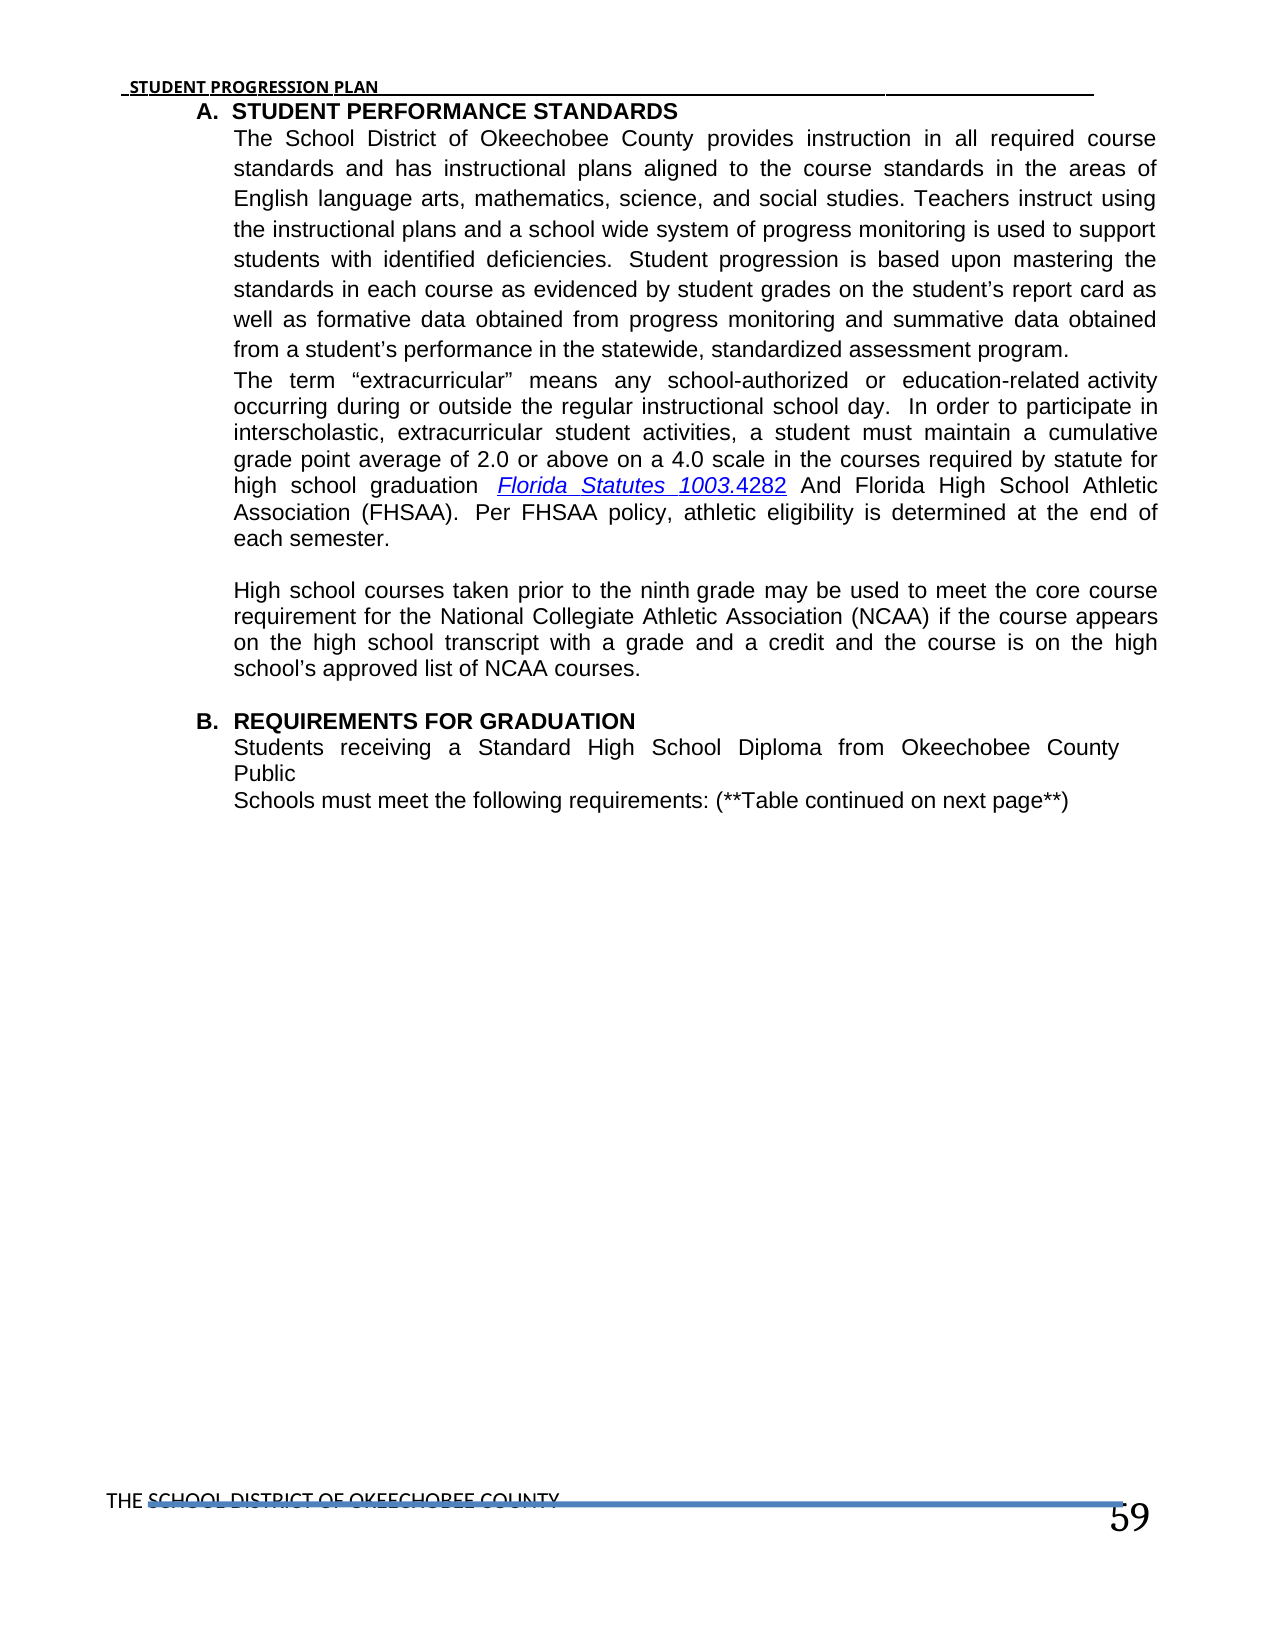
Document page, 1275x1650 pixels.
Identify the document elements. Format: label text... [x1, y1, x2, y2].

text High school courses taken prior to the ninth grade may be used to meet the core course requirement for the National Collegiate Athletic Association (NCAA) if the course appears on the high school transcript with a grade and a credit and the course is on the high school’s approved list of NCAA courses. [233, 577, 1158, 682]
text The term “extracurricular” means any school-authorized or education-related activity occurring during or outside the regular instructional school day. In order to participate in interscholastic, extracurricular student activities, a student must maintain a cumulative grade point average of 2.0 or above on a 4.0 scale in the courses required by statute for high school graduation Florida Statutes 1003.4282 And Florida High School Athletic Association (FHSAA). Per FHSAA policy, athletic eligibility is determined at the end of each semester. [233, 367, 1158, 551]
text B. REQUIREMENTS FOR GRADUATION [196, 708, 1167, 734]
text A. STUDENT PERFORMANCE STANDARDS [196, 98, 1167, 124]
text Students receiving a Standard High School Diploma from Okeechobee County Public [233, 734, 1120, 787]
text Schools must meet the following requirements: (**Table continued on next page**) [233, 787, 1070, 813]
text The School District of Okeechobee County provides instruction in all required course standards and has instructional plans aligned to the course standards in the areas of English language arts, mathematics, science, and social studies. Teachers instruct using the instructional plans and a school wide system of progress monitoring is used to support students with identified deficiencies. Student progression is based upon mastering the standards in each course as evidenced by student grades on the student’s report card as well as formative data obtained from progress monitoring and summative data obtained from a student’s performance in the statewide, standardized assessment program. [233, 125, 1156, 363]
